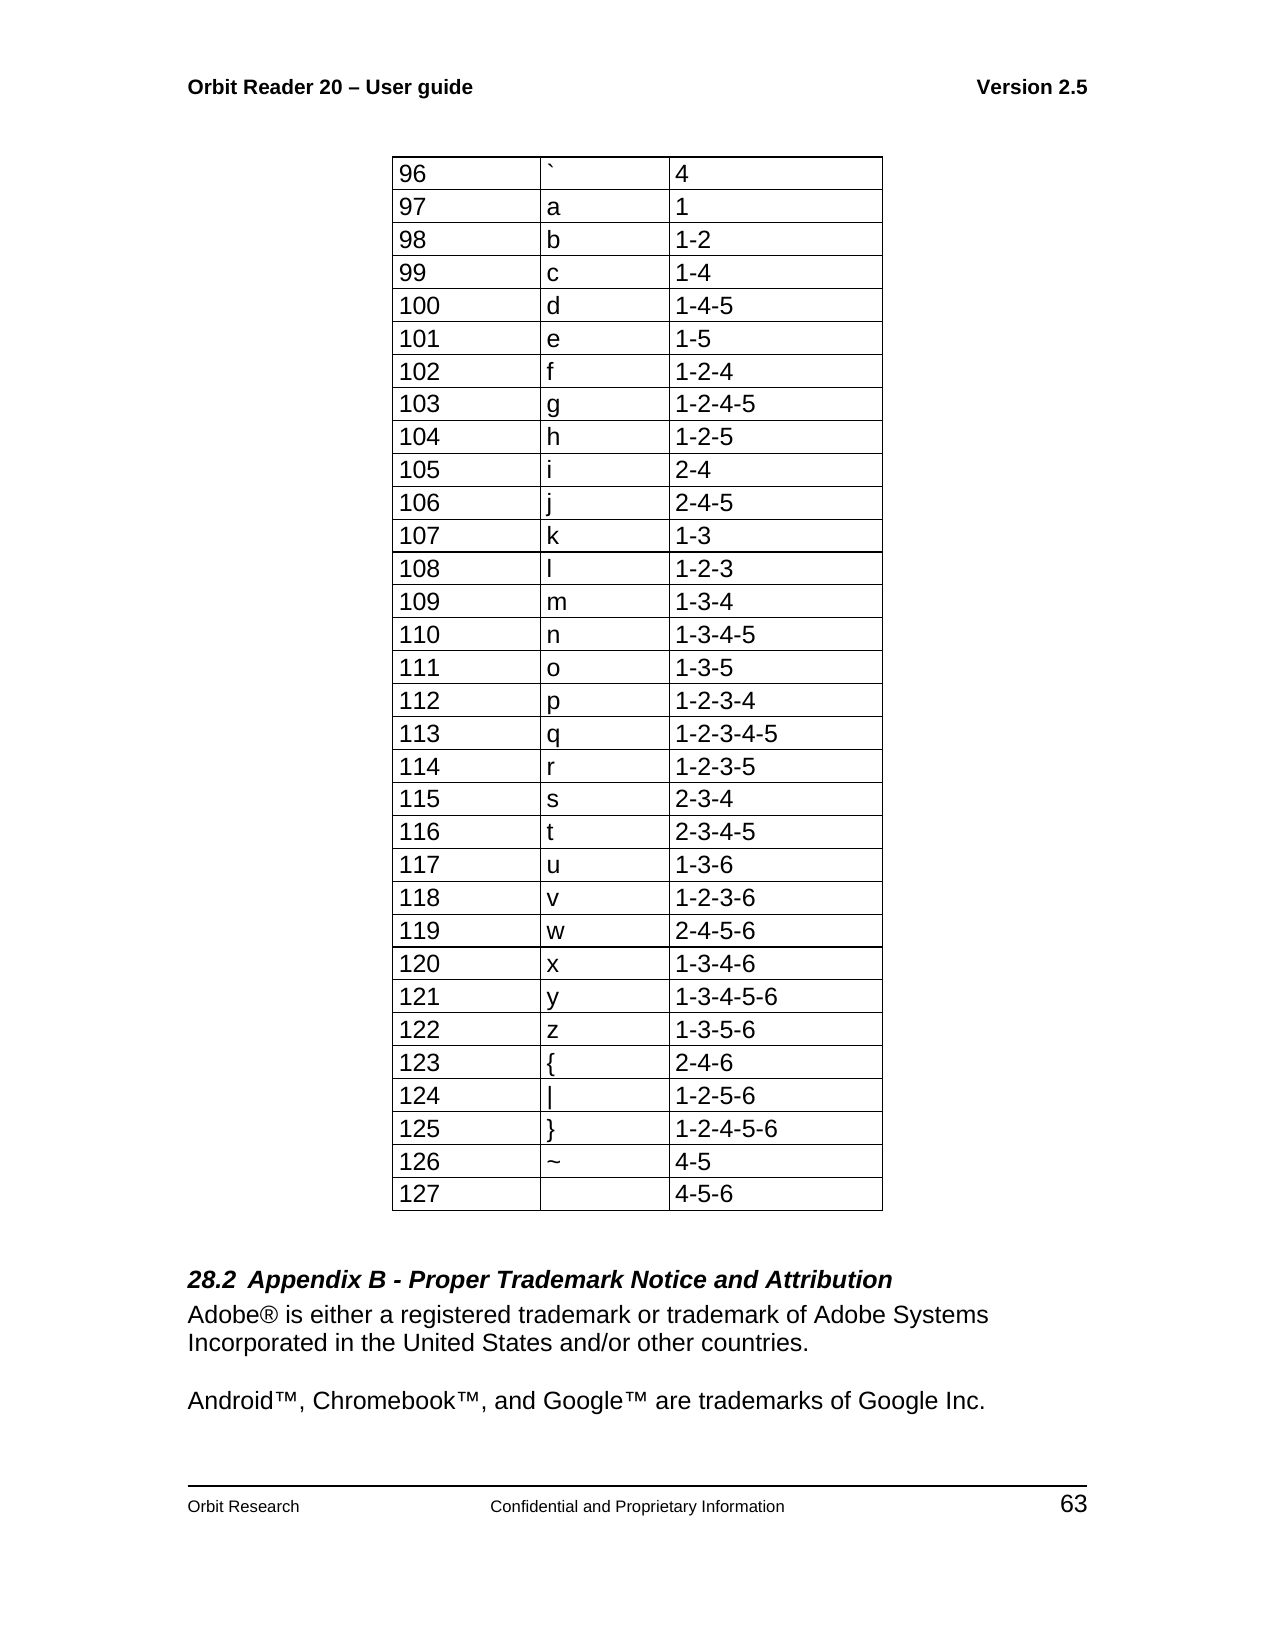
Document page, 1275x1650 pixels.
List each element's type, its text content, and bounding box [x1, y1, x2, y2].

table_cell 4-5 [670, 1145, 882, 1177]
table_cell j [541, 487, 669, 518]
table_cell ~ [541, 1145, 669, 1177]
table_cell 1-2-3-6 [670, 882, 882, 913]
table_cell 116 [393, 816, 540, 848]
table_cell s [541, 783, 669, 815]
table_cell v [541, 882, 669, 913]
table_cell 104 [393, 421, 540, 453]
table_cell } [541, 1112, 669, 1144]
table_cell 106 [393, 487, 540, 518]
table_cell 109 [393, 585, 540, 617]
table_cell z [541, 1013, 669, 1045]
table_cell { [541, 1046, 669, 1078]
table_cell h [541, 421, 669, 453]
table_cell 1-2-5-6 [670, 1079, 882, 1111]
table_cell 107 [393, 520, 540, 551]
table_cell 125 [393, 1112, 540, 1144]
table_cell l [541, 553, 669, 584]
table_cell 105 [393, 454, 540, 486]
table_cell 111 [393, 651, 540, 683]
table_cell t [541, 816, 669, 848]
table_cell 1-2-4-5-6 [670, 1112, 882, 1144]
table_cell k [541, 520, 669, 551]
table_cell 1-2-3-4 [670, 684, 882, 716]
table_cell a [541, 190, 669, 222]
table_cell d [541, 289, 669, 321]
table_cell u [541, 849, 669, 881]
table_cell r [541, 750, 669, 782]
table_cell 1-2-3 [670, 553, 882, 584]
table_cell 118 [393, 882, 540, 913]
table_cell 2-4-5 [670, 487, 882, 518]
table_cell 112 [393, 684, 540, 716]
table_cell 1-2-3-4-5 [670, 717, 882, 749]
table_cell 117 [393, 849, 540, 881]
table_cell 4-5-6 [670, 1178, 882, 1210]
table_cell 96 [393, 158, 540, 189]
table_cell 1-2-5 [670, 421, 882, 453]
table_cell 1 [670, 190, 882, 222]
table_cell 113 [393, 717, 540, 749]
table_cell 121 [393, 980, 540, 1012]
table_cell 1-3-4-6 [670, 948, 882, 979]
table_cell 124 [393, 1079, 540, 1111]
table_cell w [541, 915, 669, 946]
table_cell 1-3-4-5 [670, 618, 882, 650]
table_cell 1-3-4 [670, 585, 882, 617]
table_cell 2-4-6 [670, 1046, 882, 1078]
table_cell 108 [393, 553, 540, 584]
table_cell 1-2 [670, 223, 882, 255]
table_cell 115 [393, 783, 540, 815]
table_cell 98 [393, 223, 540, 255]
table_cell 102 [393, 355, 540, 387]
table_cell y [541, 980, 669, 1012]
table_cell 101 [393, 322, 540, 354]
table_cell [541, 1178, 669, 1210]
table_cell ` [541, 158, 669, 189]
table_cell p [541, 684, 669, 716]
table_cell c [541, 256, 669, 288]
table_cell 103 [393, 388, 540, 420]
table_cell 4 [670, 158, 882, 189]
table_cell 1-4-5 [670, 289, 882, 321]
text Android™, Chromebook™, and Google™ are trademarks of Google Inc. [187, 1386, 1087, 1414]
table_cell 120 [393, 948, 540, 979]
table_cell n [541, 618, 669, 650]
table_cell 2-3-4-5 [670, 816, 882, 848]
subtitle Appendix B - Proper Trademark Notice and Attribution [187, 1264, 1087, 1293]
table_cell q [541, 717, 669, 749]
table_cell 1-2-3-5 [670, 750, 882, 782]
table_cell o [541, 651, 669, 683]
table_cell b [541, 223, 669, 255]
table_cell m [541, 585, 669, 617]
table_cell 123 [393, 1046, 540, 1078]
table_cell 1-3-4-5-6 [670, 980, 882, 1012]
table_cell e [541, 322, 669, 354]
table_cell 110 [393, 618, 540, 650]
table_cell 2-4-5-6 [670, 915, 882, 946]
table_cell | [541, 1079, 669, 1111]
table_cell 2-4 [670, 454, 882, 486]
table_cell 1-4 [670, 256, 882, 288]
table_cell 99 [393, 256, 540, 288]
table_cell 2-3-4 [670, 783, 882, 815]
table_cell i [541, 454, 669, 486]
table_cell 1-3-6 [670, 849, 882, 881]
table_cell f [541, 355, 669, 387]
text Adobe® is either a registered trademark or trademark of Adobe Systems Incorporated in the United States and/or other countries. [187, 1299, 1087, 1357]
table_cell 126 [393, 1145, 540, 1177]
table_cell 1-3 [670, 520, 882, 551]
table_cell g [541, 388, 669, 420]
table_cell 1-5 [670, 322, 882, 354]
table_cell 127 [393, 1178, 540, 1210]
table_cell 1-3-5 [670, 651, 882, 683]
table_cell 97 [393, 190, 540, 222]
table_cell 114 [393, 750, 540, 782]
table_cell 122 [393, 1013, 540, 1045]
table_cell 1-2-4 [670, 355, 882, 387]
table_cell x [541, 948, 669, 979]
table_cell 119 [393, 915, 540, 946]
table_cell 100 [393, 289, 540, 321]
table_cell 1-2-4-5 [670, 388, 882, 420]
table_cell 1-3-5-6 [670, 1013, 882, 1045]
